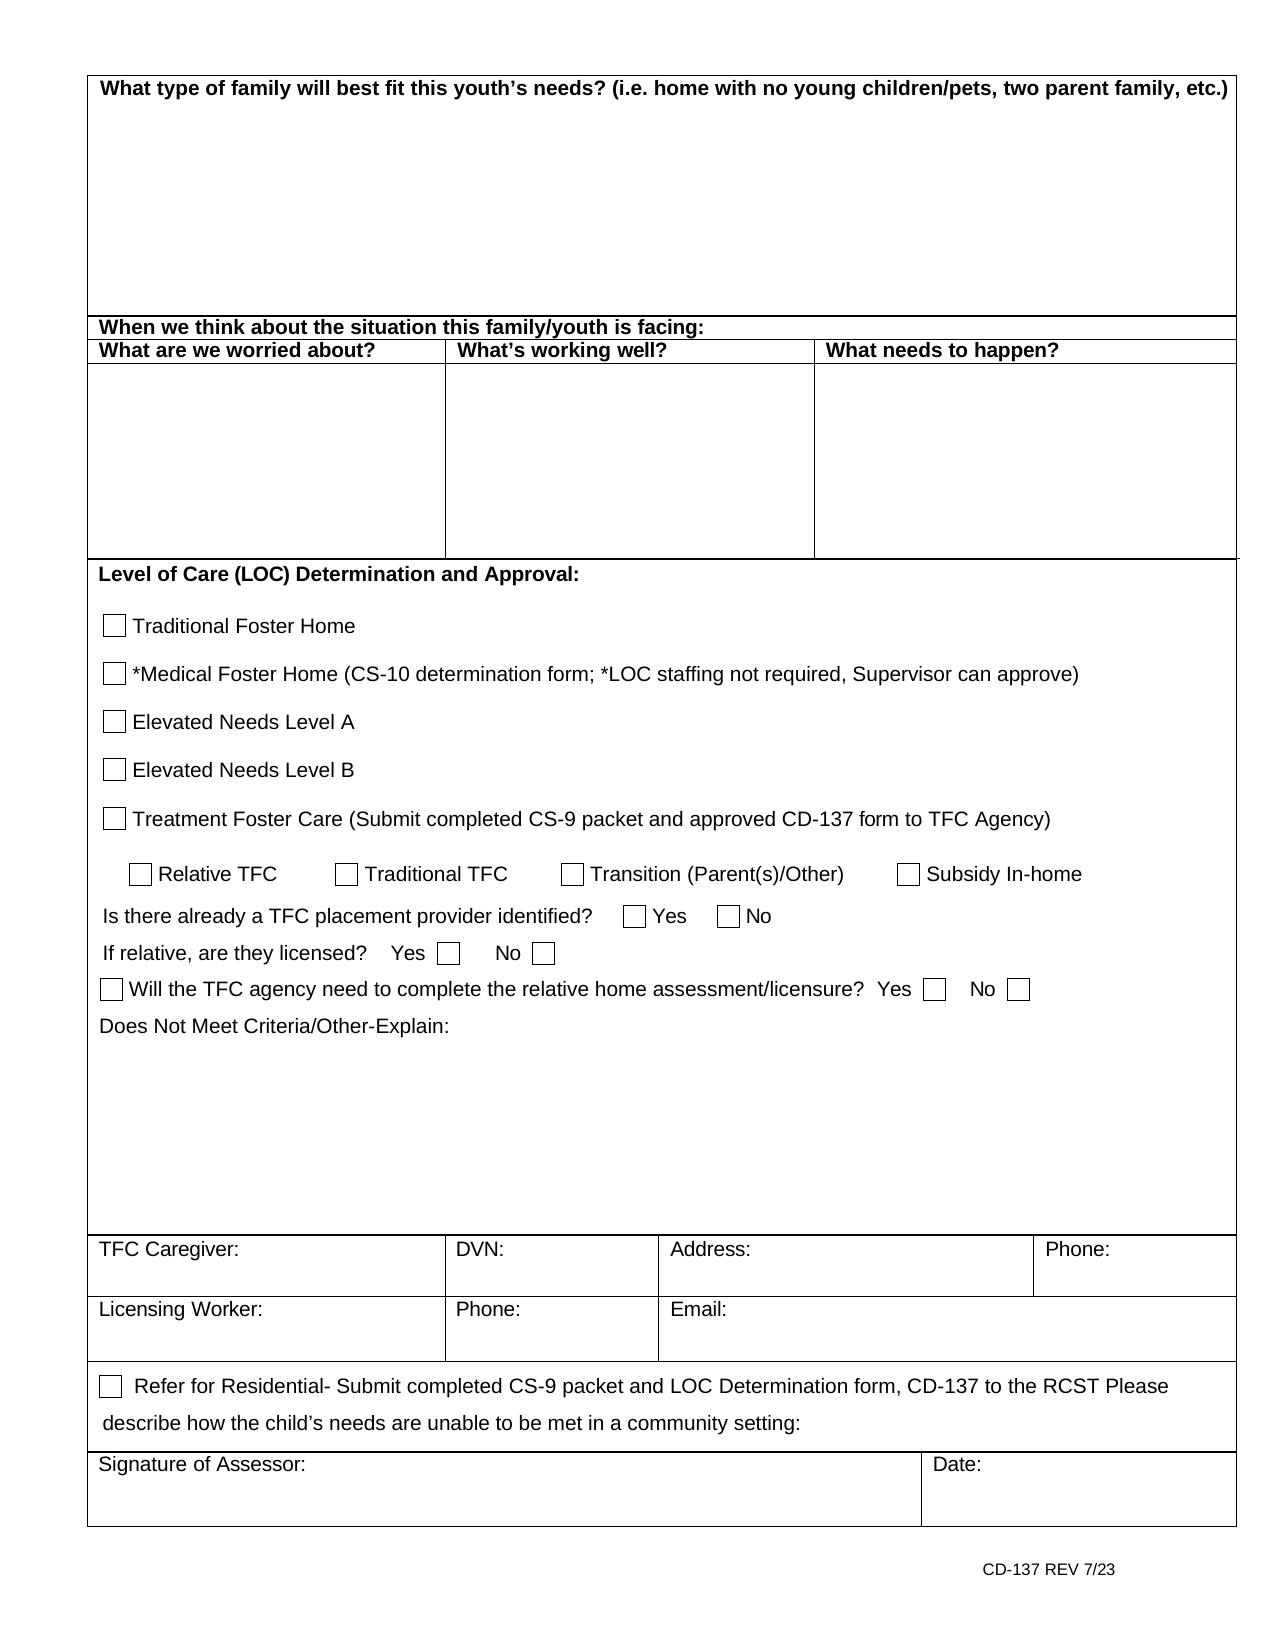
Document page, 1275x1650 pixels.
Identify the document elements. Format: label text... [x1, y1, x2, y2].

table_cell What needs to happen? [815, 340, 1236, 363]
table_cell TFC Caregiver: [88, 1236, 445, 1296]
table_cell What type of family will best fit this youth’s needs? (i.e. home with no young children/pets, two parent family, etc.) [88, 76, 1236, 315]
table_cell What’s working well? [446, 340, 814, 363]
table_cell Licensing Worker: [88, 1297, 445, 1361]
table_cell Date: [922, 1453, 1236, 1526]
table_cell Is there already a TFC placement provider identified? Yes No If relative, are they licensed? Yes No Will the TFC agency need to complete the relative home assessment/licensure? Yes No Does Not Meet Criteria/Other-Explain: [88, 904, 1236, 1234]
table_cell Relative TFC Traditional TFC Transition (Parent(s)/Other) Subsidy In-home [88, 844, 1236, 904]
table_cell [88, 364, 445, 558]
table_cell Phone: [1034, 1236, 1236, 1296]
table_cell [446, 364, 814, 558]
table_cell What are we worried about? [88, 340, 445, 363]
table_cell DVN: [446, 1236, 658, 1296]
table_cell When we think about the situation this family/youth is facing: [88, 317, 1236, 339]
table_cell Phone: [446, 1297, 658, 1361]
table_cell Email: [659, 1297, 1236, 1361]
table_cell Signature of Assessor: [88, 1453, 921, 1526]
table_cell [815, 364, 1236, 558]
table_cell Address: [659, 1236, 1033, 1296]
table_cell Refer for Residential- Submit completed CS-9 packet and LOC Determination form, CD-137 to the RCST Please describe how the child’s needs are unable to be met in a community setting: [88, 1362, 1236, 1451]
table_cell Level of Care (LOC) Determination and Approval: Traditional Foster Home *Medical Foster Home (CS-10 determination form; *LOC staffing not required, Supervisor can approve) Elevated Needs Level A Elevated Needs Level B Treatment Foster Care (Submit completed CS-9 packet and approved CD-137 form to TFC Agency) [88, 560, 1236, 844]
